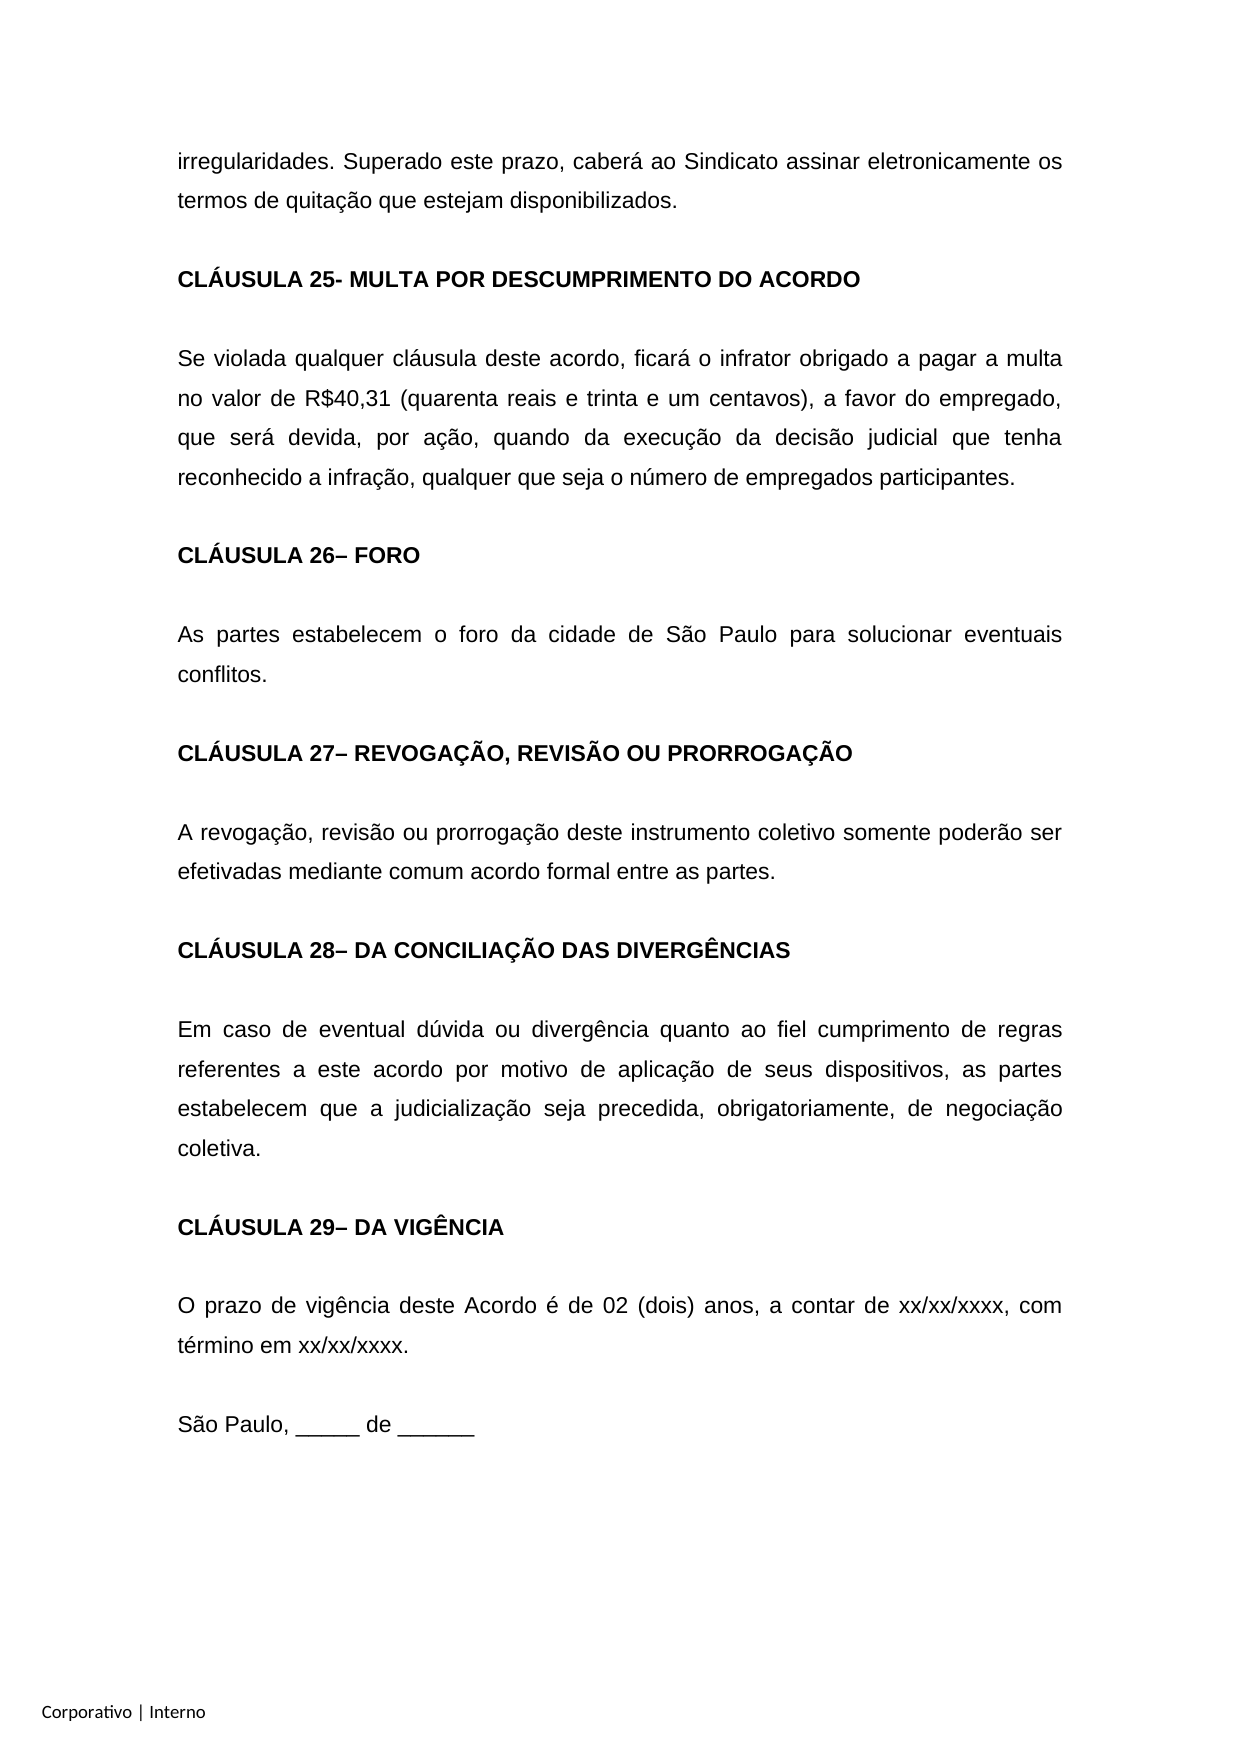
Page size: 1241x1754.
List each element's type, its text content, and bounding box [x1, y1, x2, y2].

text CLÁUSULA 26– FORO [177, 542, 1063, 569]
text As partes estabelecem o foro da cidade de São Paulo para solucionar eventuais conflitos. [177, 621, 1063, 687]
text Se violada qualquer cláusula deste acordo, ficará o infrator obrigado a pagar a multa no valor de R$40,31 (quarenta reais e trinta e um centavos), a favor do empregado, que será devida, por ação, quando da execução da decisão judicial que tenha reconhecido a infração, qualquer que seja o número de empregados participantes. [177, 345, 1063, 490]
text A revogação, revisão ou prorrogação deste instrumento coletivo somente poderão ser efetivadas mediante comum acordo formal entre as partes. [177, 819, 1063, 884]
text CLÁUSULA 25- MULTA POR DESCUMPRIMENTO DO ACORDO [177, 266, 1063, 292]
text Em caso de eventual dúvida ou divergência quanto ao fiel cumprimento de regras referentes a este acordo por motivo de aplicação de seus dispositivos, as partes estabelecem que a judicialização seja precedida, obrigatoriamente, de negociação coletiva. [177, 1016, 1063, 1161]
text São Paulo, _____ de ______ [177, 1411, 1063, 1437]
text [177, 148, 1063, 213]
text CLÁUSULA 27– REVOGAÇÃO, REVISÃO OU PRORROGAÇÃO [177, 740, 1063, 766]
text CLÁUSULA 29– DA VIGÊNCIA [177, 1213, 1063, 1240]
text CLÁUSULA 28– DA CONCILIAÇÃO DAS DIVERGÊNCIAS [177, 937, 1063, 963]
text O prazo de vigência deste Acordo é de 02 (dois) anos, a contar de xx/xx/xxxx, com término em xx/xx/xxxx. [177, 1292, 1063, 1358]
